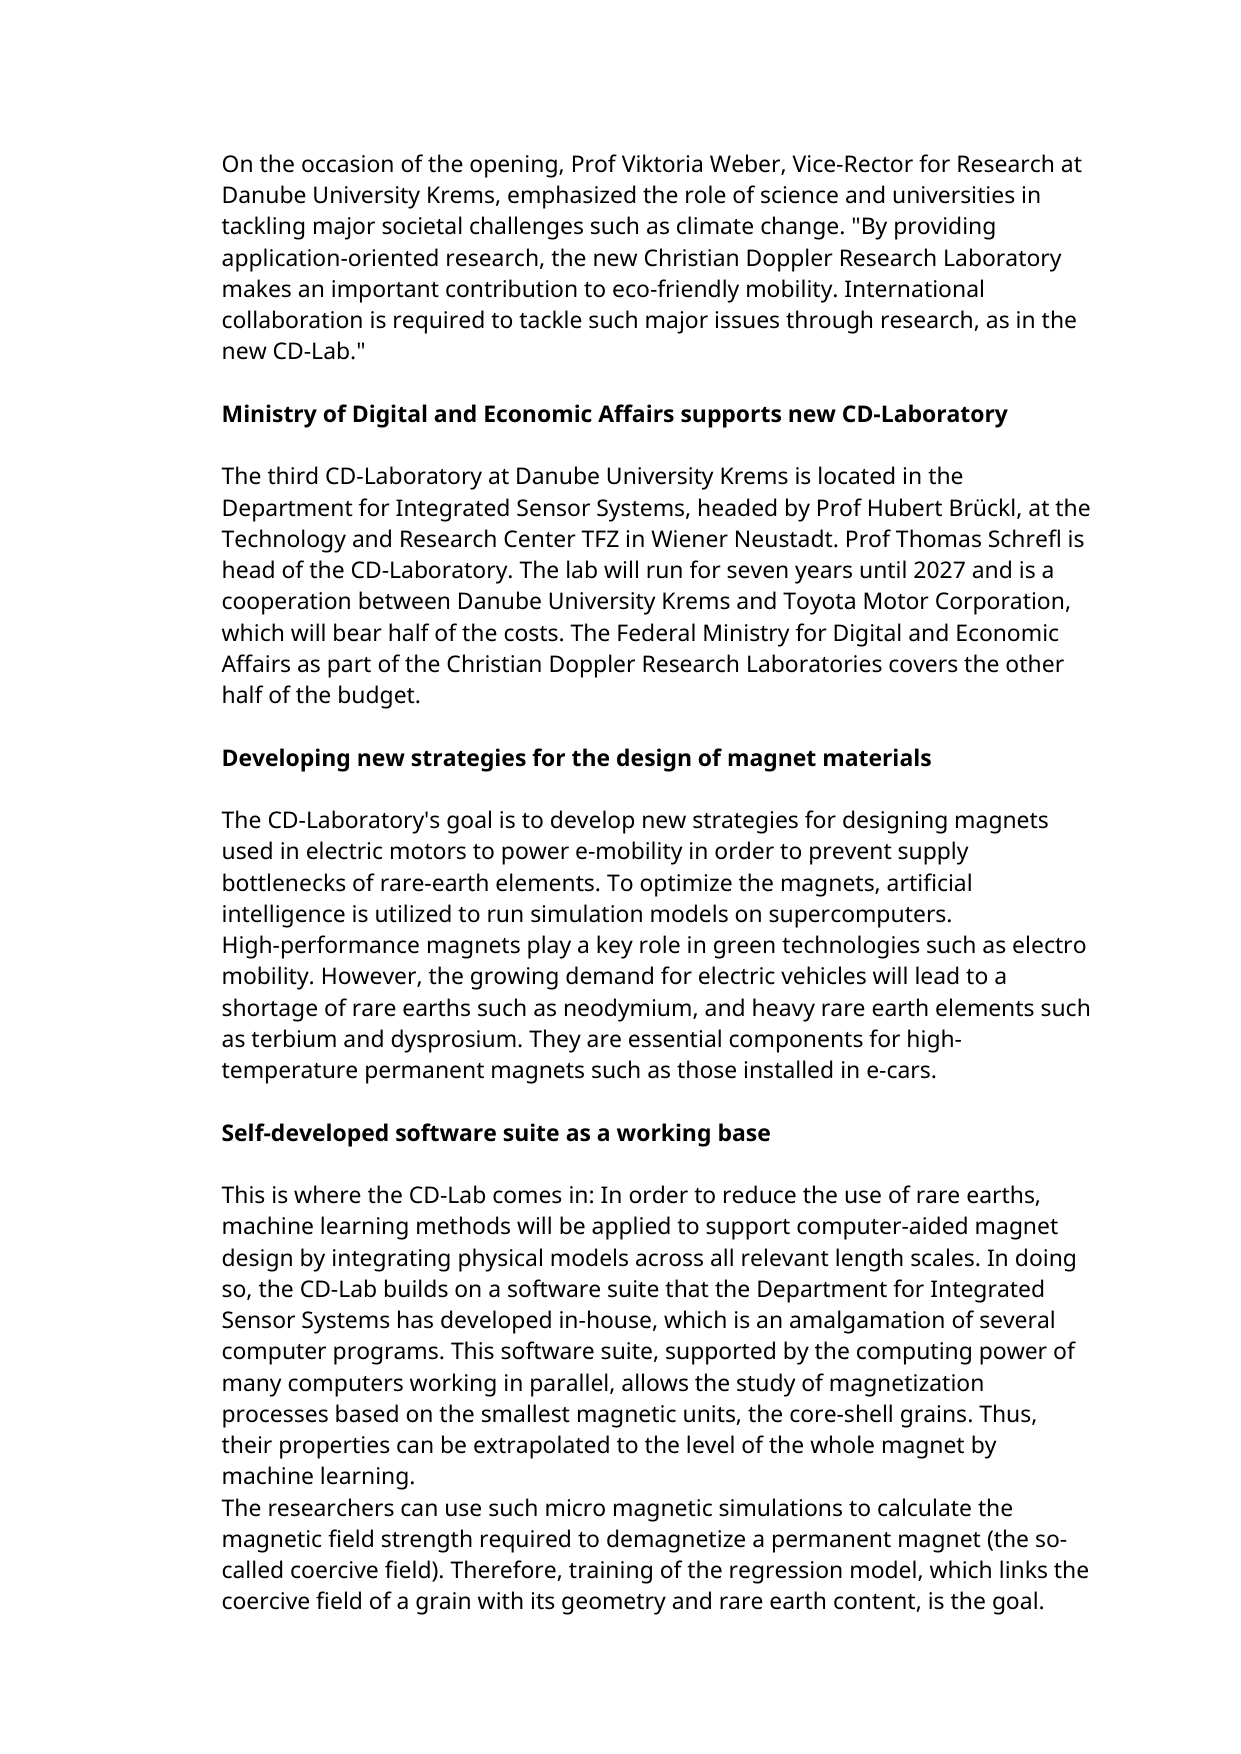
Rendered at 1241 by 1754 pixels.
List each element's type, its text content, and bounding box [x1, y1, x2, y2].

text This is where the CD-Lab comes in: In order to reduce the use of rare earths, machine learning methods will be applied to support computer-aided magnet design by integrating physical models across all relevant length scales. In doing so, the CD-Lab builds on a software suite that the Department for Integrated Sensor Systems has developed in-house, which is an amalgamation of several computer programs. This software suite, supported by the computing power of many computers working in parallel, allows the study of magnetization processes based on the smallest magnetic units, the core-shell grains. Thus, their properties can be extrapolated to the level of the whole magnet by machine learning. [221, 1179, 1092, 1491]
text The third CD-Laboratory at Danube University Krems is located in the Department for Integrated Sensor Systems, headed by Prof Hubert Brückl, at the Technology and Research Center TFZ in Wiener Neustadt. Prof Thomas Schrefl is head of the CD-Laboratory. The lab will run for seven years until 2027 and is a cooperation between Danube University Krems and Toyota Motor Corporation, which will bear half of the costs. The Federal Ministry for Digital and Economic Affairs as part of the Christian Doppler Research Laboratories covers the other half of the budget. [221, 460, 1092, 710]
text The researchers can use such micro magnetic simulations to calculate the magnetic field strength required to demagnetize a permanent magnet (the so-called coercive field). Therefore, training of the regression model, which links the coercive field of a grain with its geometry and rare earth content, is the goal. [221, 1491, 1092, 1616]
text Ministry of Digital and Economic Affairs supports new CD-Laboratory [221, 398, 1092, 429]
text High-performance magnets play a key role in green technologies such as electro mobility. However, the growing demand for electric vehicles will lead to a shortage of rare earths such as neodymium, and heavy rare earth elements such as terbium and dysprosium. They are essential components for high-temperature permanent magnets such as those installed in e-cars. [221, 929, 1092, 1085]
text Developing new strategies for the design of magnet materials [221, 741, 1092, 773]
text On the occasion of the opening, Prof Viktoria Weber, Vice-Rector for Research at Danube University Krems, emphasized the role of science and universities in tackling major societal challenges such as climate change. "By providing application-oriented research, the new Christian Doppler Research Laboratory makes an important contribution to eco-friendly mobility. International collaboration is required to tackle such major issues through research, as in the new CD-Lab." [221, 148, 1092, 366]
text Self-developed software suite as a working base [221, 1116, 1092, 1148]
text The CD-Laboratory's goal is to develop new strategies for designing magnets used in electric motors to power e-mobility in order to prevent supply bottlenecks of rare-earth elements. To optimize the magnets, artificial intelligence is utilized to run simulation models on supercomputers. [221, 804, 1092, 929]
